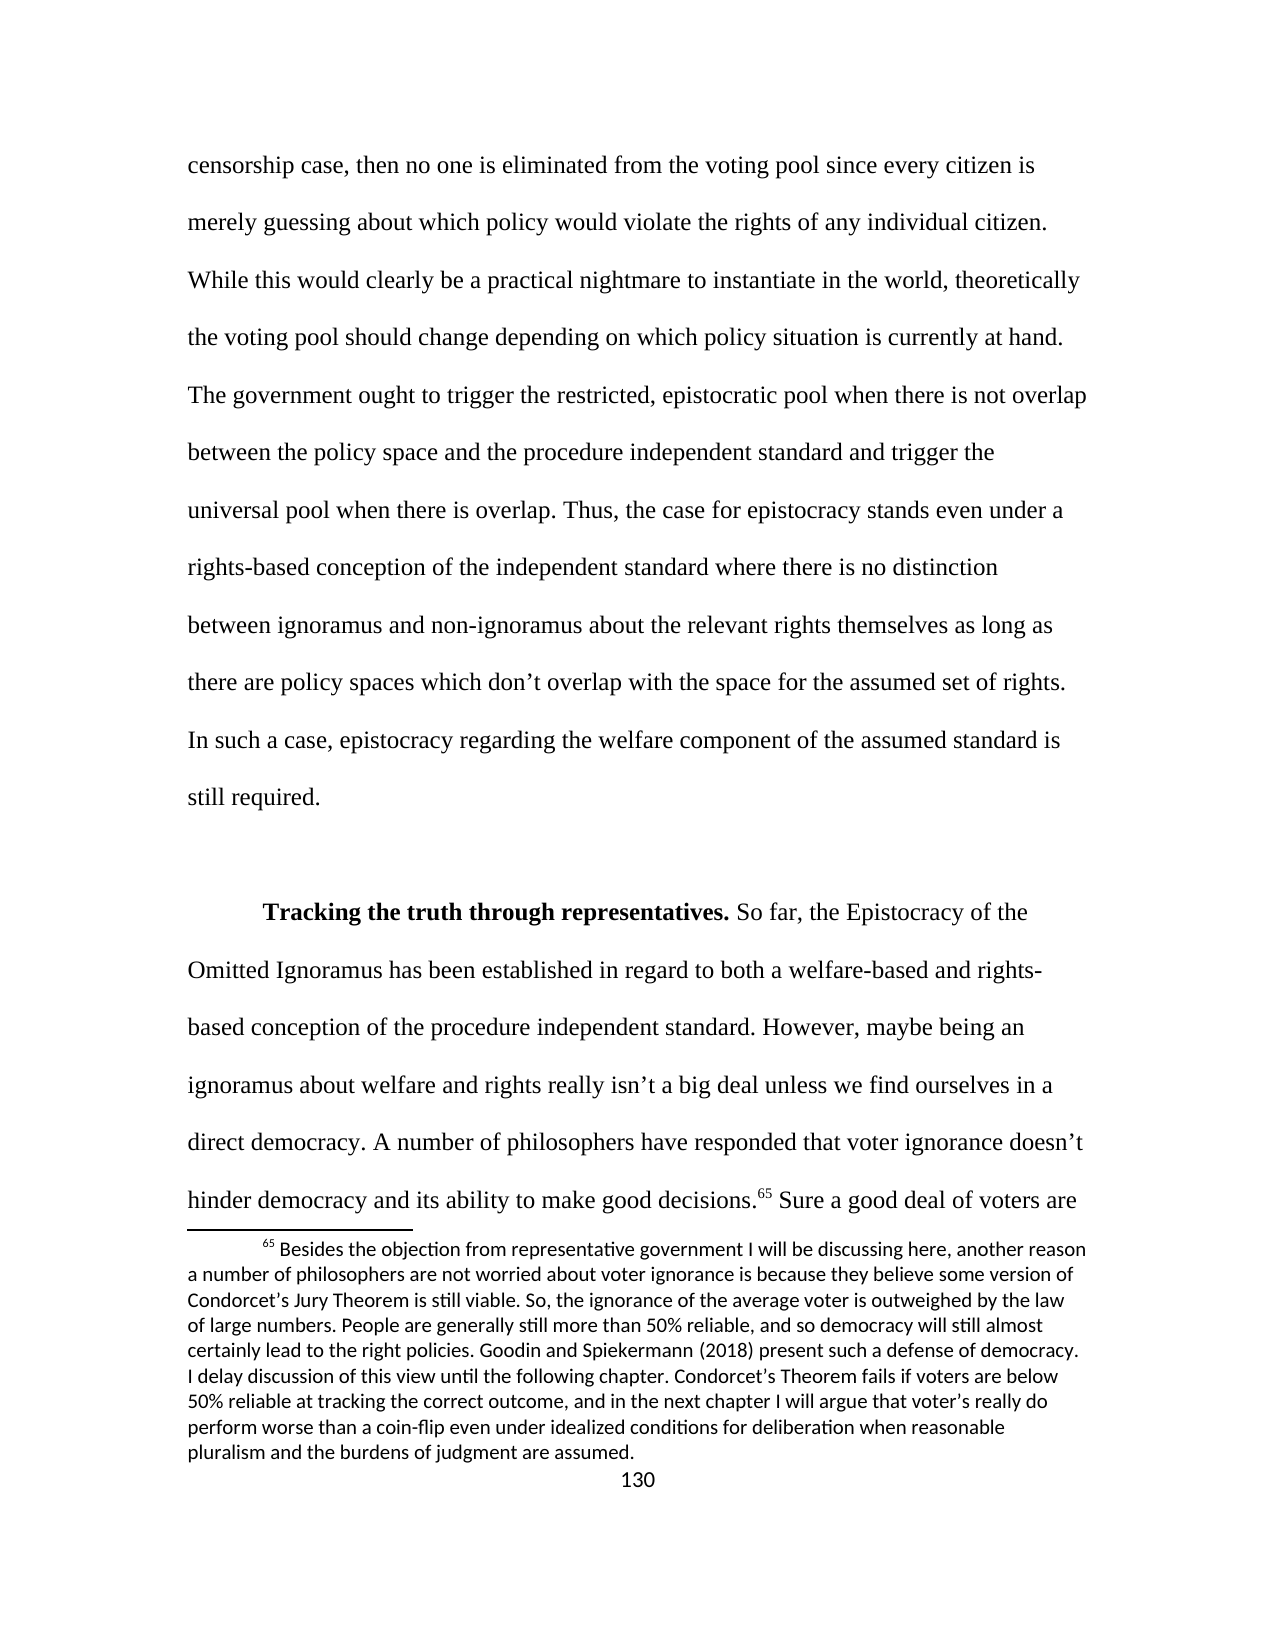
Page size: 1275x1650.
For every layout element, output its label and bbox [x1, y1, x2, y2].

text [187, 897, 1087, 1214]
text [187, 150, 1087, 811]
